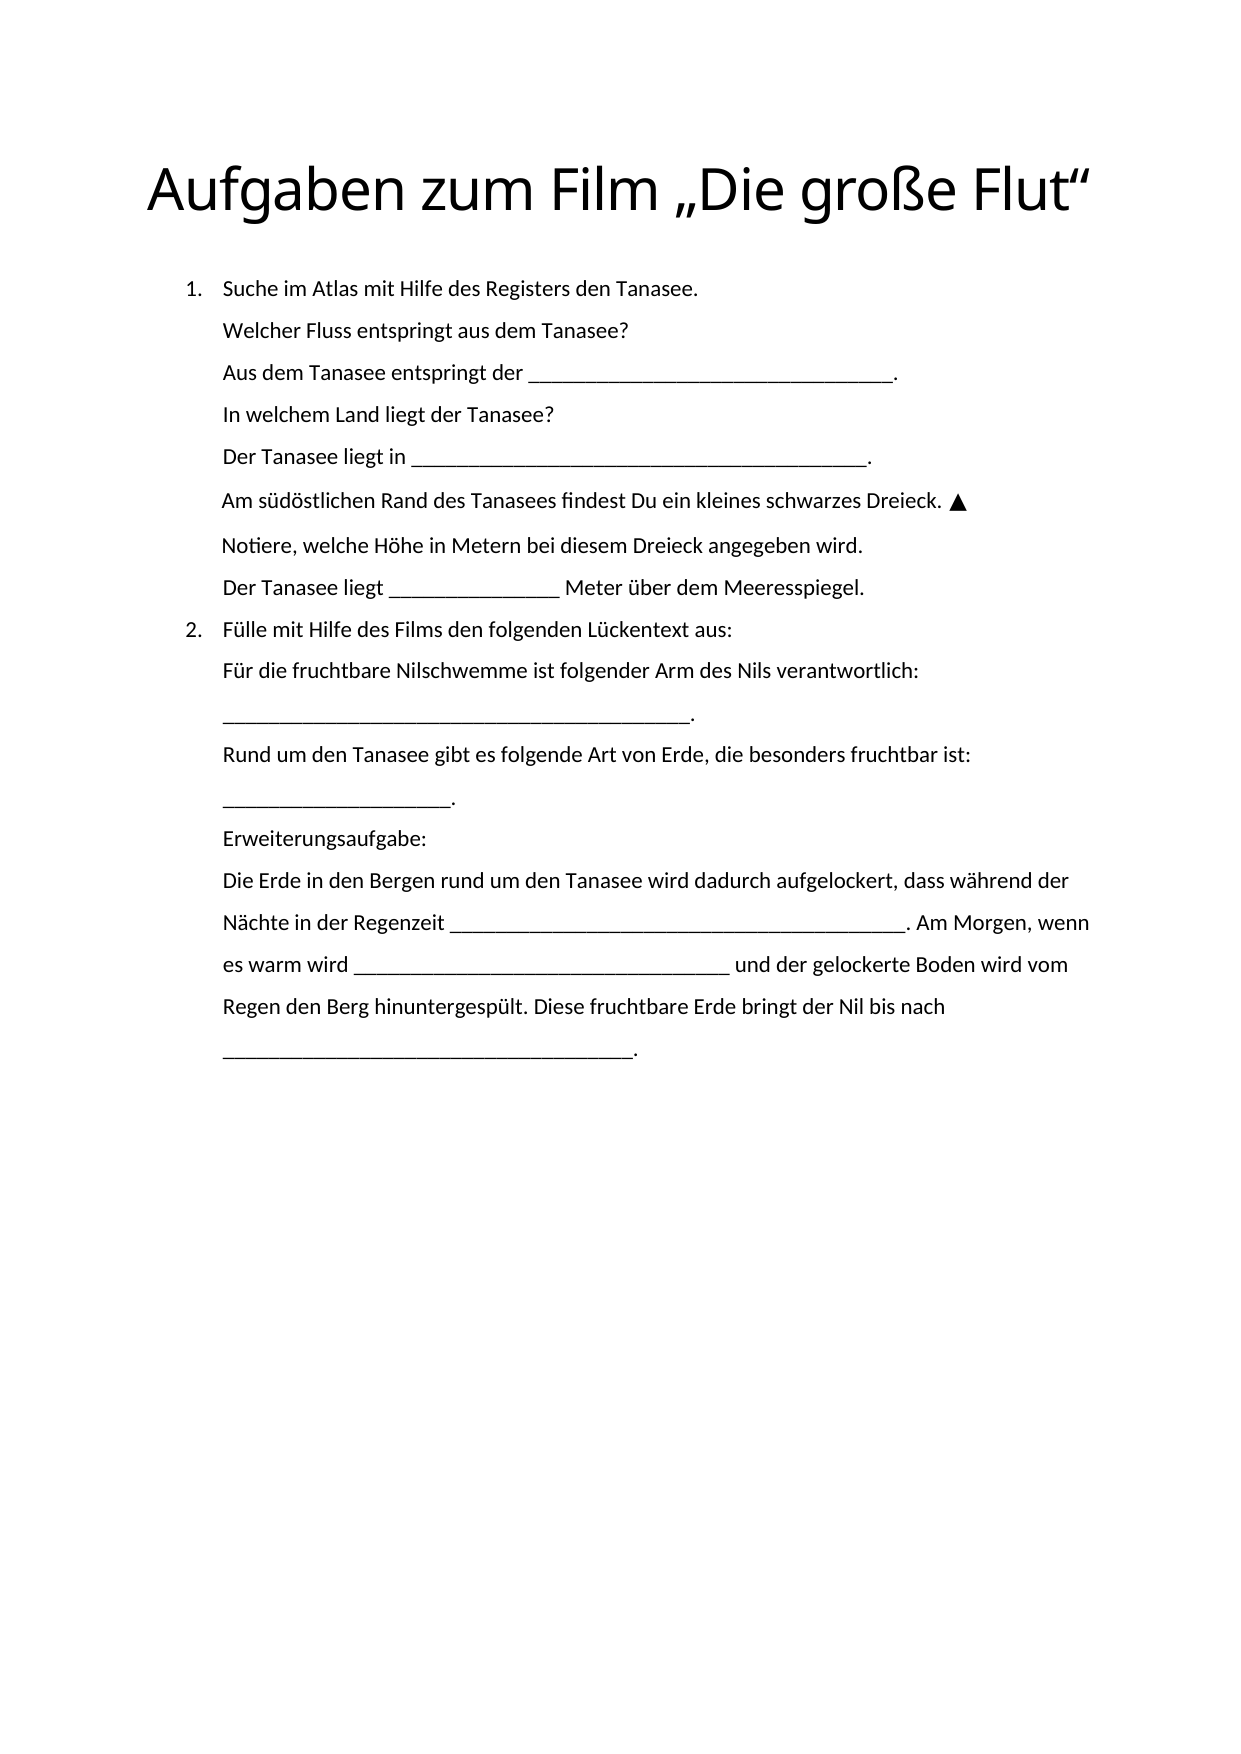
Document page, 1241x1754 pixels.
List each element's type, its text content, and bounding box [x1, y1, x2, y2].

list _________________________________________. [223, 699, 1093, 727]
list Suche im Atlas mit Hilfe des Registers den Tanasee. [185, 274, 1093, 302]
list Für die fruchtbare Nilschwemme ist folgender Arm des Nils verantwortlich: [223, 657, 1093, 685]
list Die Erde in den Bergen rund um den Tanasee wird dadurch aufgelockert, dass während der Nächte in der Regenzeit ________________________________________. Am Morgen, wenn es warm wird _________________________________ und der gelockerte Boden wird vom Regen den Berg hinuntergespült. Diese fruchtbare Erde bringt der Nil bis nach ____________________________________. [223, 867, 1093, 1062]
list Erweiterungsaufgabe: [223, 824, 1093, 853]
text Am südöstlichen Rand des Tanasees findest Du ein kleines schwarzes Dreieck. ▲ [221, 484, 1093, 515]
list Rund um den Tanasee gibt es folgende Art von Erde, die besonders fruchtbar ist: ____________________. [223, 741, 1093, 811]
list Aus dem Tanasee entspringt der ________________________________. [223, 358, 1093, 386]
list Welcher Fluss entspringt aus dem Tanasee? [223, 316, 1093, 344]
text Notiere, welche Höhe in Metern bei diesem Dreieck angegeben wird. [221, 531, 1093, 559]
list Der Tanasee liegt in ________________________________________. [223, 442, 1093, 470]
title Aufgaben zum Film „Die große Flut“ [148, 148, 1093, 227]
list In welchem Land liegt der Tanasee? [223, 400, 1093, 428]
list Der Tanasee liegt _______________ Meter über dem Meeresspiegel. [223, 573, 1093, 601]
list Fülle mit Hilfe des Films den folgenden Lückentext aus: [185, 615, 1093, 643]
